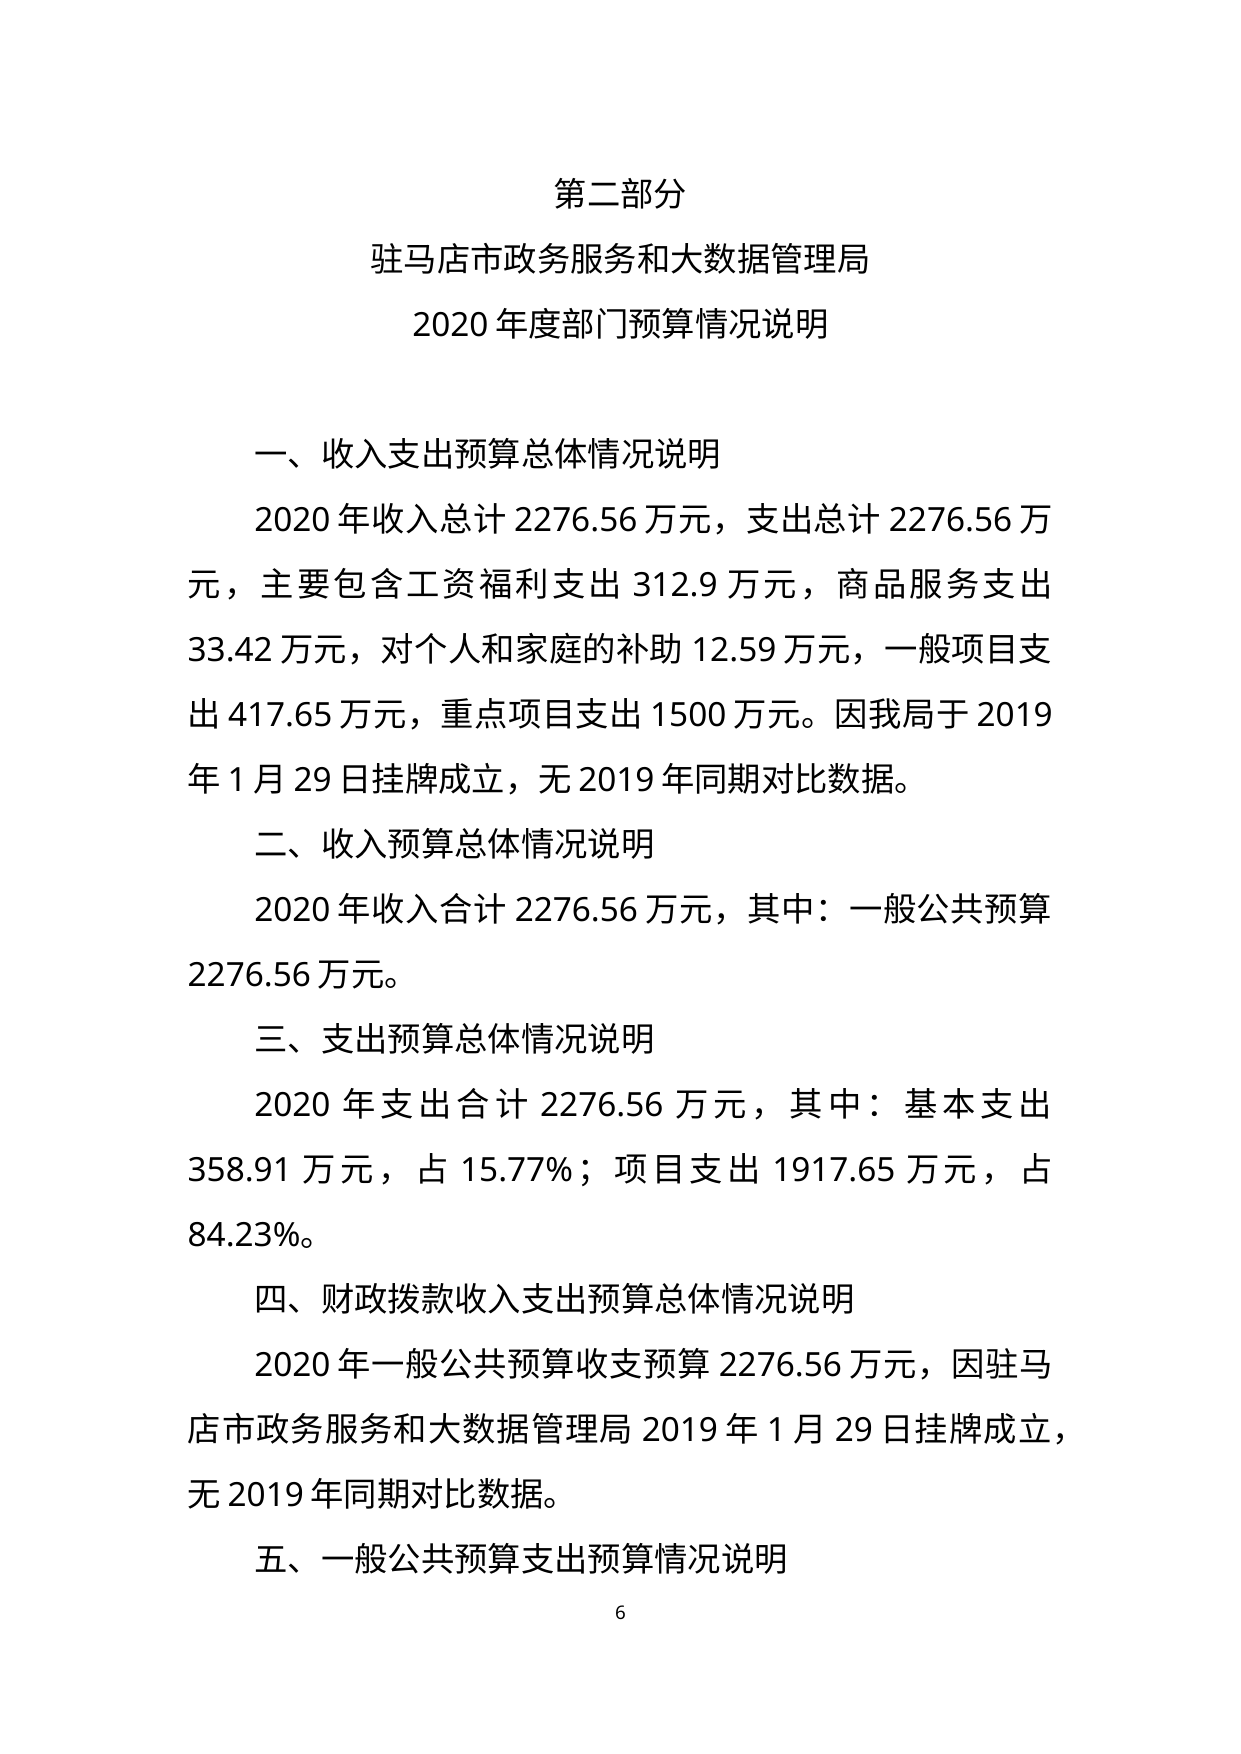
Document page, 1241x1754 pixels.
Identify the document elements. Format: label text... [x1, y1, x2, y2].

text 驻马店市政务服务和大数据管理局 [187, 225, 1053, 290]
text 2020年度部门预算情况说明 [187, 290, 1053, 355]
text 第二部分 [187, 160, 1053, 225]
text 2020年支出合计2276.56万元，其中：基本支出358.91万元，占15.77%；项目支出1917.65万元，占84.23%。 [187, 1070, 1053, 1265]
text 2020年收入总计2276.56万元，支出总计2276.56万元，主要包含工资福利支出312.9万元，商品服务支出33.42万元，对个人和家庭的补助12.59万元，一般项目支出417.65万元，重点项目支出1500万元。因我局于2019年1月29日挂牌成立，无2019年同期对比数据。 [187, 485, 1053, 810]
text 一、收入支出预算总体情况说明 [187, 420, 1053, 485]
text 2020年收入合计2276.56万元，其中：一般公共预算2276.56万元。 [187, 875, 1053, 1005]
text 三、支出预算总体情况说明 [187, 1005, 1053, 1070]
text 五、一般公共预算支出预算情况说明 [187, 1525, 1053, 1590]
text 四、财政拨款收入支出预算总体情况说明 [187, 1265, 1053, 1330]
text 二、收入预算总体情况说明 [187, 810, 1053, 875]
text 2020年一般公共预算收支预算2276.56万元，因驻马店市政务服务和大数据管理局2019年1月29日挂牌成立，无2019年同期对比数据。 [187, 1330, 1053, 1525]
